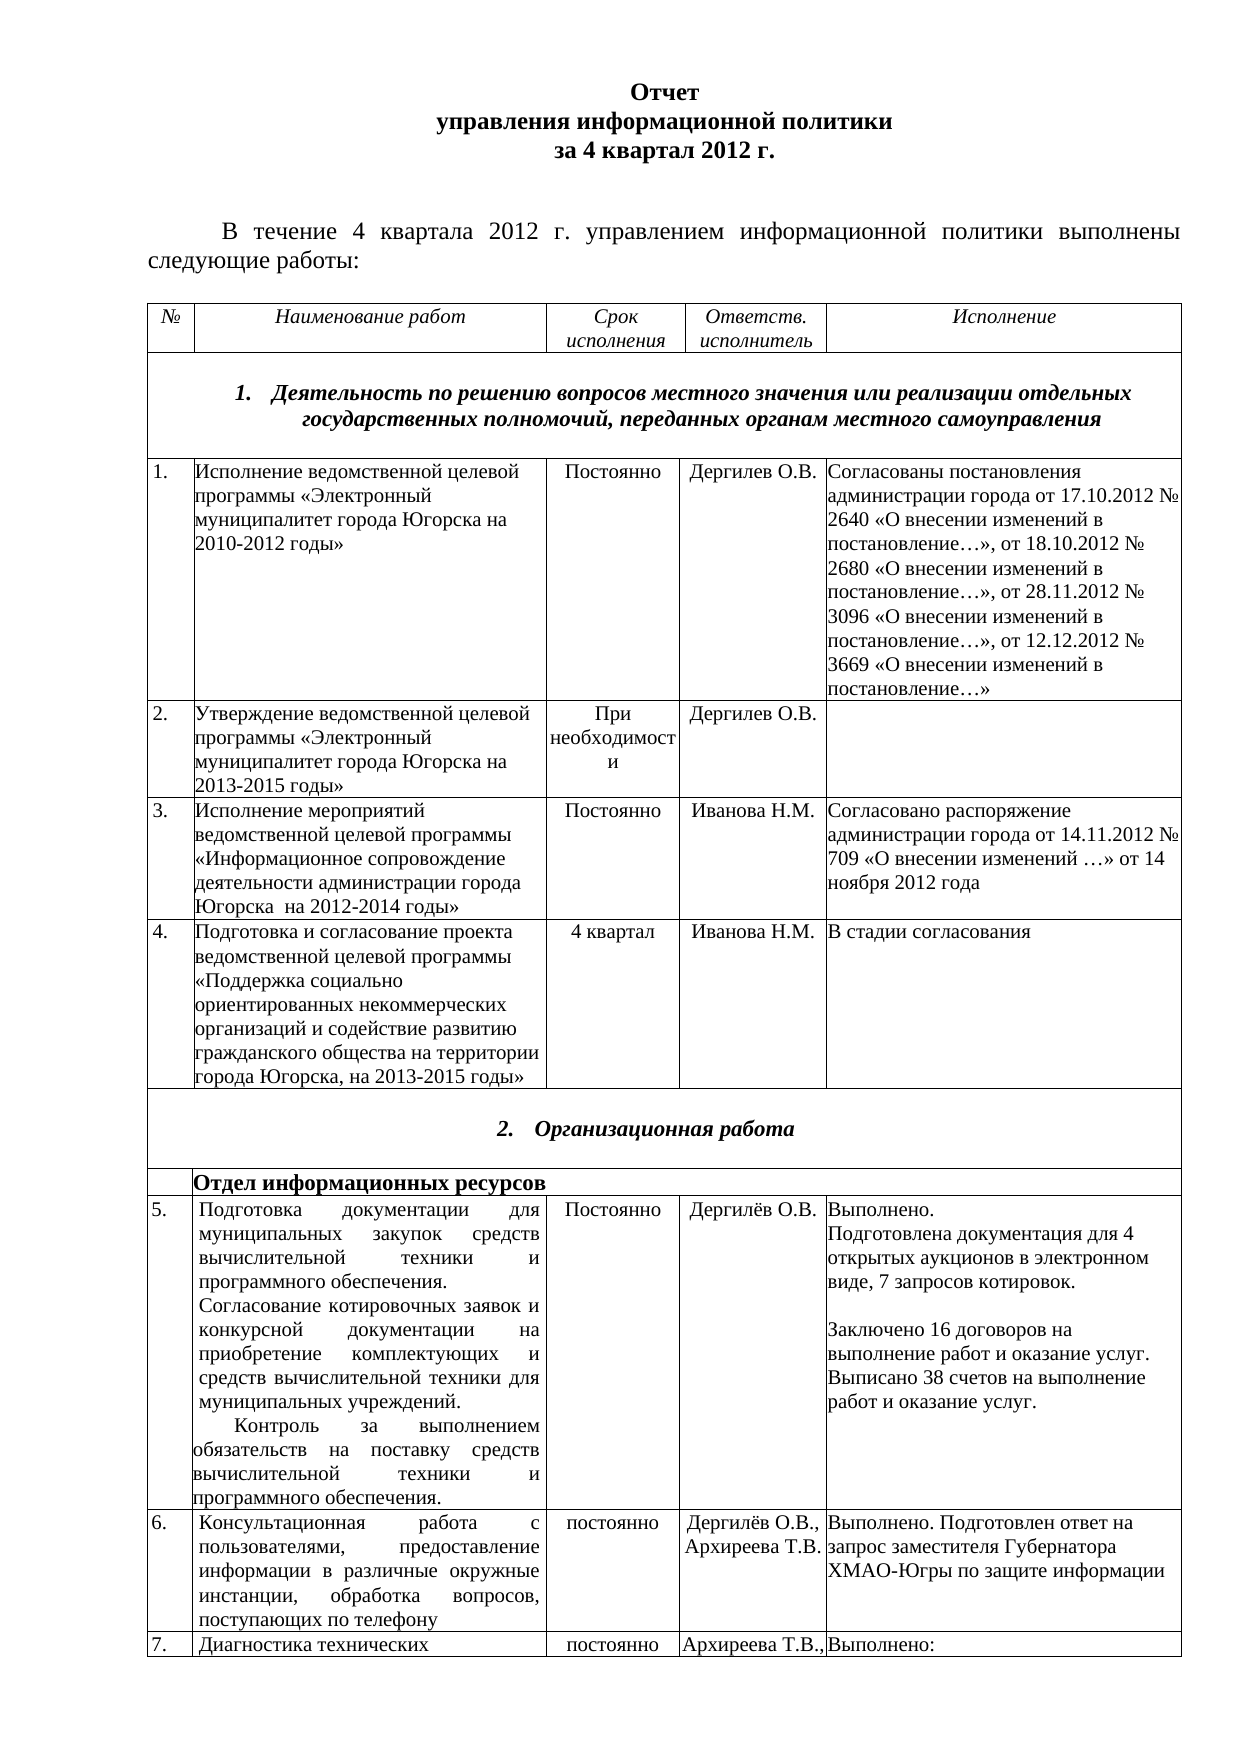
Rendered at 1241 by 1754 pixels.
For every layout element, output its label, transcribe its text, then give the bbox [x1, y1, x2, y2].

table_cell Дергилев О.В. [680, 459, 826, 700]
table_cell Согласованы постановления администрации города от 17.10.2012 № 2640 «О внесении изменений в постановление…», от 18.10.2012 № 2680 «О внесении изменений в постановление…», от 28.11.2012 № 3096 «О внесении изменений в постановление…», от 12.12.2012 № 3669 «О внесении изменений в постановление…» [827, 459, 1181, 700]
table_cell [148, 1632, 192, 1656]
table_cell [148, 701, 194, 797]
text за 4 квартал . [148, 135, 1181, 163]
table_cell Отдел информационных ресурсов [193, 1169, 1181, 1195]
table_header № [148, 304, 194, 352]
text В течение 4 квартала . управлением информационной политики выполнены следующие работы: [148, 216, 1181, 274]
table_cell Выполнено. Подготовлена документация для 4 открытых аукционов в электронном виде, 7 запросов котировок. Заключено 16 договоров на выполнение работ и оказание услуг. Выписано 38 счетов на выполнение работ и оказание услуг. [827, 1196, 1181, 1509]
table_cell Постоянно [547, 1196, 679, 1509]
text Отчет [148, 77, 1181, 106]
table_cell [148, 798, 194, 918]
table_cell Постоянно [547, 798, 679, 918]
table_cell постоянно [547, 1632, 679, 1656]
table_header Ответств. исполнитель [686, 304, 826, 352]
table_cell В стадии согласования [827, 920, 1181, 1088]
table_cell Консультационная работа с пользователями, предоставление информации в различные окружные инстанции, обработка вопросов, поступающих по телефону [193, 1510, 546, 1631]
table_cell Согласовано распоряжение администрации города от 14.11.2012 № 709 «О внесении изменений …» от 14 ноября 2012 года [827, 798, 1181, 918]
table_cell Иванова Н.М. [680, 798, 826, 918]
table_header Срок исполнения [547, 304, 685, 352]
table_cell Дергилёв О.В. [680, 1196, 826, 1509]
table_cell Подготовка и согласование проекта ведомственной целевой программы «Поддержка социально ориентированных некоммерческих организаций и содействие развитию гражданского общества на территории города Югорска, на 2013-2015 годы» [195, 920, 546, 1088]
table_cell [827, 1632, 1181, 1656]
table_cell [827, 701, 1181, 797]
table_cell Дергилёв О.В., Архиреева Т.В. [680, 1510, 826, 1631]
table_cell Дергилев О.В. [680, 701, 826, 797]
table_cell Постоянно [547, 459, 679, 700]
table_header Наименование работ [195, 304, 546, 352]
table_cell 4 квартал [547, 920, 679, 1088]
table_cell [148, 1510, 192, 1631]
table_cell Исполнение ведомственной целевой программы «Электронный муниципалитет города Югорска на 2010-2012 годы» [195, 459, 546, 700]
table_cell [148, 920, 194, 1088]
table_cell При необходимости [547, 701, 679, 797]
table_header Исполнение [827, 304, 1181, 352]
table_cell Утверждение ведомственной целевой программы «Электронный муниципалитет города Югорска на 2013-2015 годы» [195, 701, 546, 797]
table_cell Организационная работа [148, 1089, 1181, 1168]
table_cell Деятельность по решению вопросов местного значения или реализации отдельных государственных полномочий, переданных органам местного самоуправления [148, 353, 1181, 458]
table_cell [193, 1632, 546, 1656]
table_cell Исполнение мероприятий ведомственной целевой программы «Информационное сопровождение деятельности администрации города Югорска на 2012-2014 годы» [195, 798, 546, 918]
table_cell [148, 1196, 192, 1509]
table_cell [680, 1632, 826, 1656]
table_cell Иванова Н.М. [680, 920, 826, 1088]
table_cell Выполнено. Подготовлен ответ на запрос заместителя Губернатора ХМАО-Югры по защите информации [827, 1510, 1181, 1631]
table_cell Подготовка документации для муниципальных закупок средств вычислительной техники и программного обеспечения. Согласование котировочных заявок и конкурсной документации на приобретение комплектующих и средств вычислительной техники для муниципальных учреждений. Контроль за выполнением обязательств на поставку средств вычислительной техники и программного обеспечения. [193, 1196, 546, 1509]
table_cell [148, 459, 194, 700]
text управления информационной политики [148, 106, 1181, 135]
table_cell постоянно [547, 1510, 679, 1631]
table_cell [148, 1169, 192, 1195]
